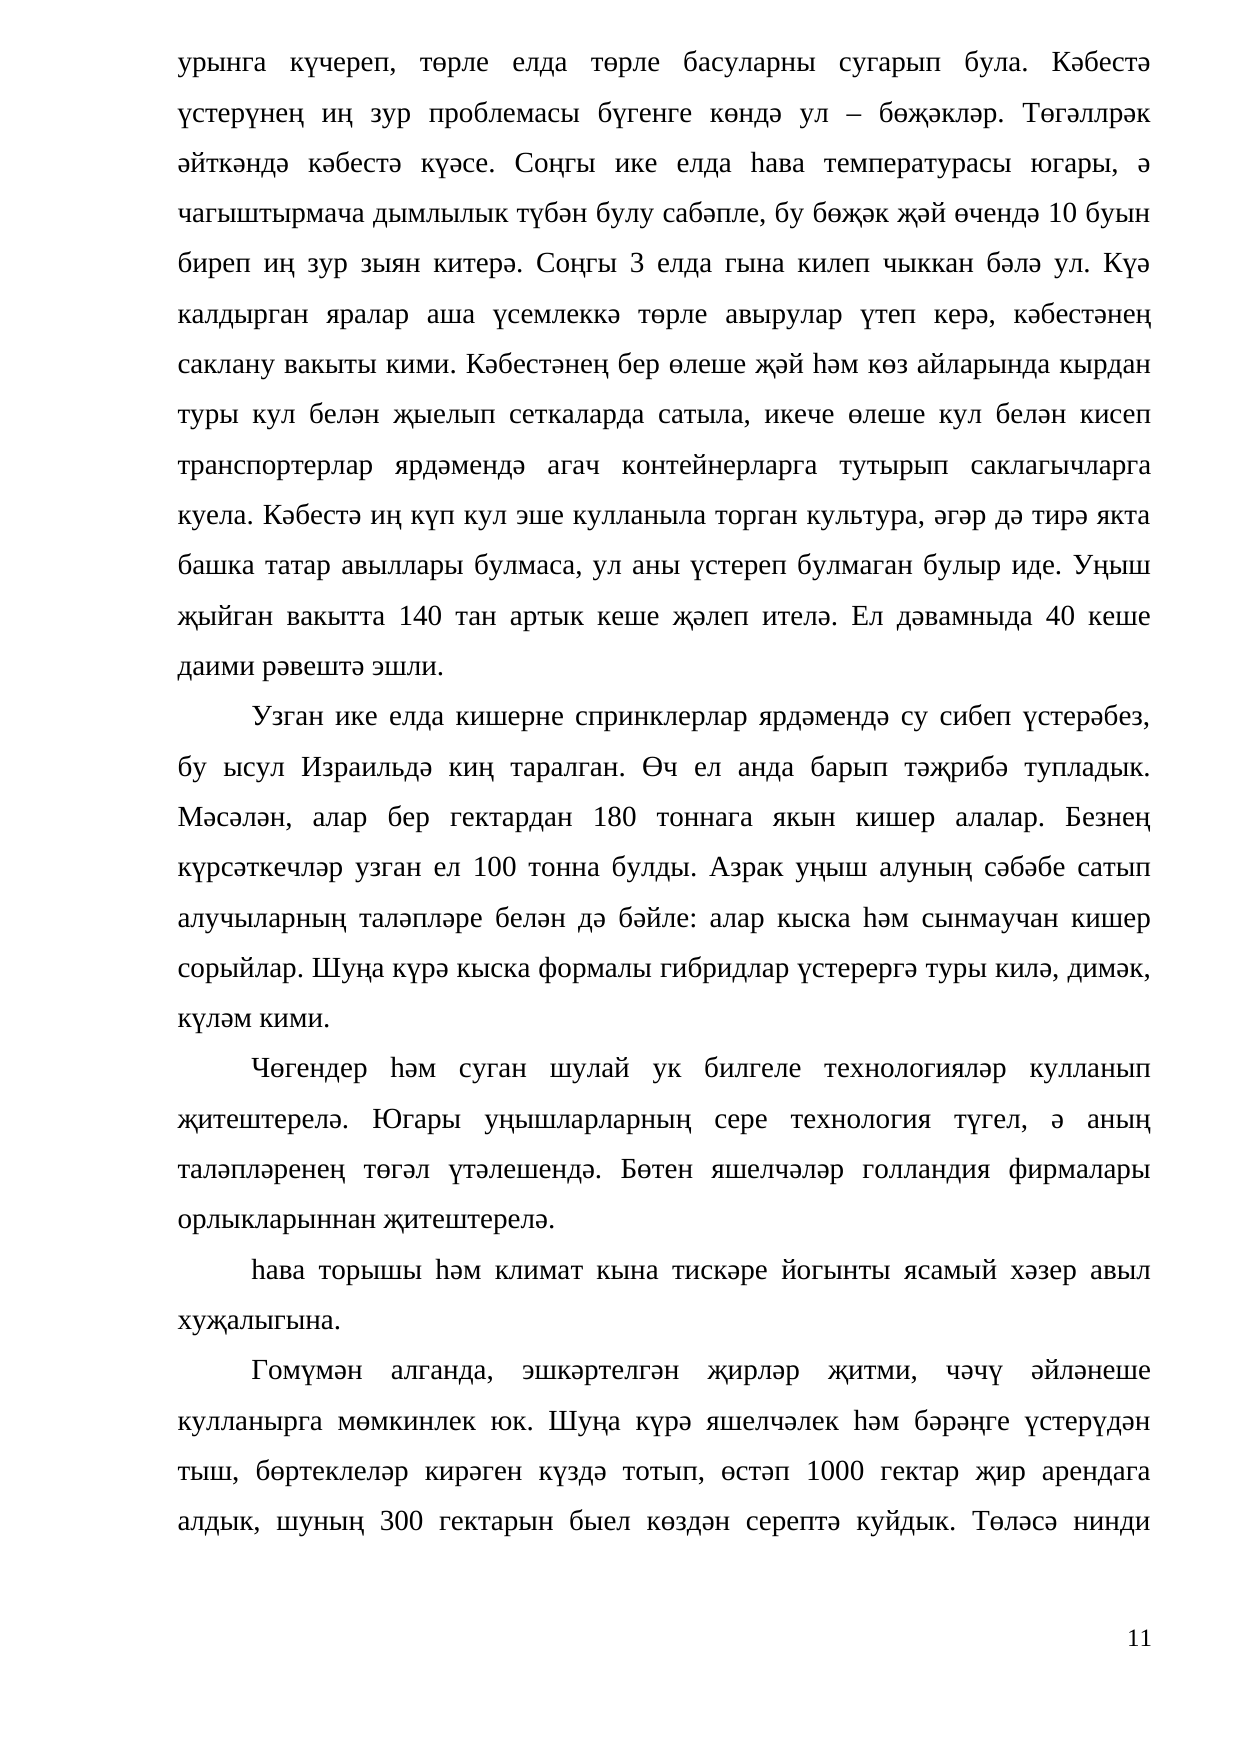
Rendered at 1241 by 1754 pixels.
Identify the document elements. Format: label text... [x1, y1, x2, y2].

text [177, 1352, 1152, 1537]
text Узган ике елда кишерне спринклерлар ярдәмендә су сибеп үстерәбез, бу ысул Израильдә киң таралган. Өч ел анда барып тәҗрибә тупладык. Мәсәлән, алар бер гектардан 180 тоннага якын кишер алалар. Безнең күрсәткечләр узган ел 100 тонна булды. Азрак уңыш алуның сәбәбе сатып алучыларның таләпләре белән дә бәйле: алар кыска һәм сынмаучан кишер сорыйлар. Шуңа күрә кыска формалы гибридлар үстерергә туры килә, димәк, күләм кими. [177, 698, 1152, 1034]
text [177, 44, 1152, 682]
text Чөгендер һәм суган шулай ук билгеле технологияләр кулланып җитештерелә. Югары уңышларларның сере технология түгел, ә аның таләпләренең төгәл үтәлешендә. Бөтен яшелчәләр голландия фирмалары орлыкларыннан җитештерелә. [177, 1051, 1152, 1235]
text һава торышы һәм климат кына тискәре йогынты ясамый хәзер авыл хуҗалыгына. [177, 1252, 1152, 1336]
